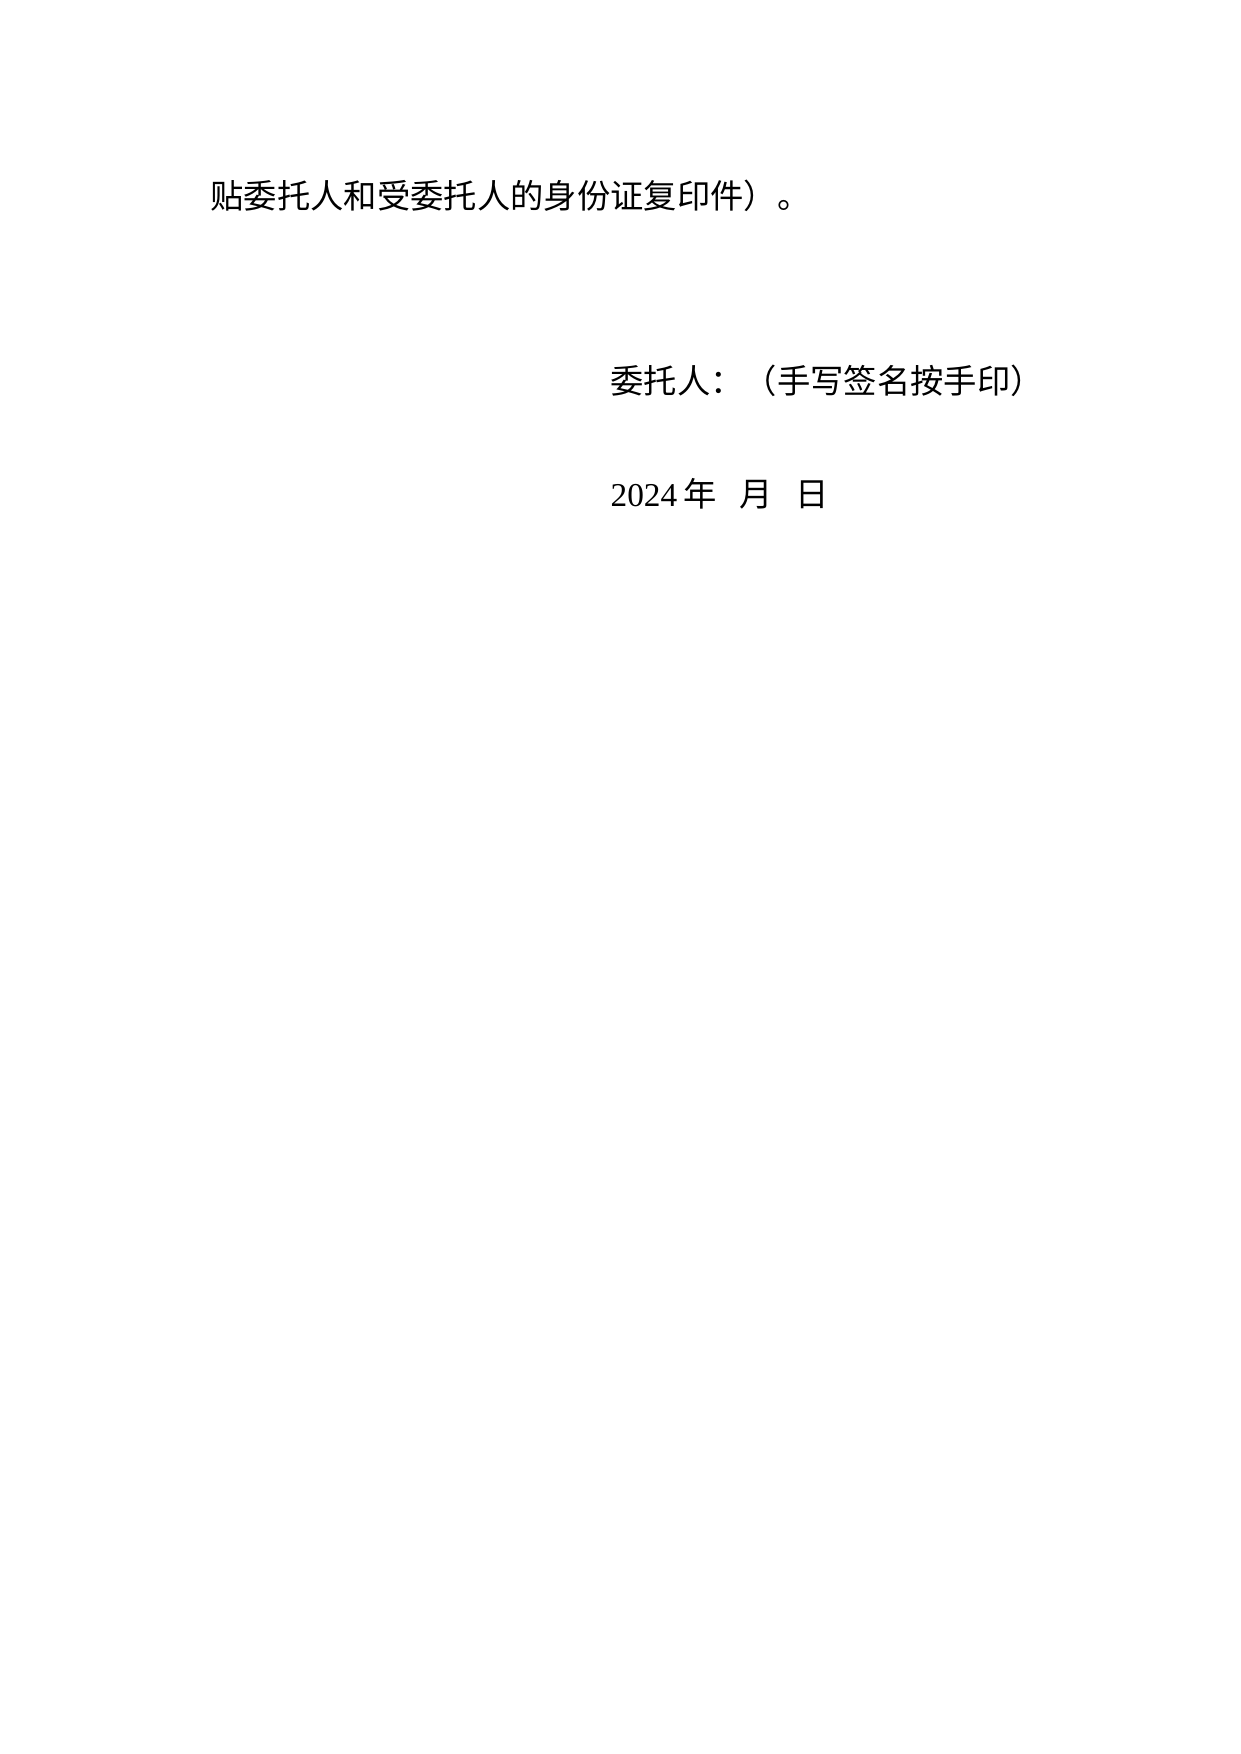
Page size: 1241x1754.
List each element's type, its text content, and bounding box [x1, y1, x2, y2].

text 2024年 月 日 [210, 459, 1053, 524]
text 委托人：（手写签名按手印） [210, 346, 1053, 411]
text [210, 162, 1053, 227]
